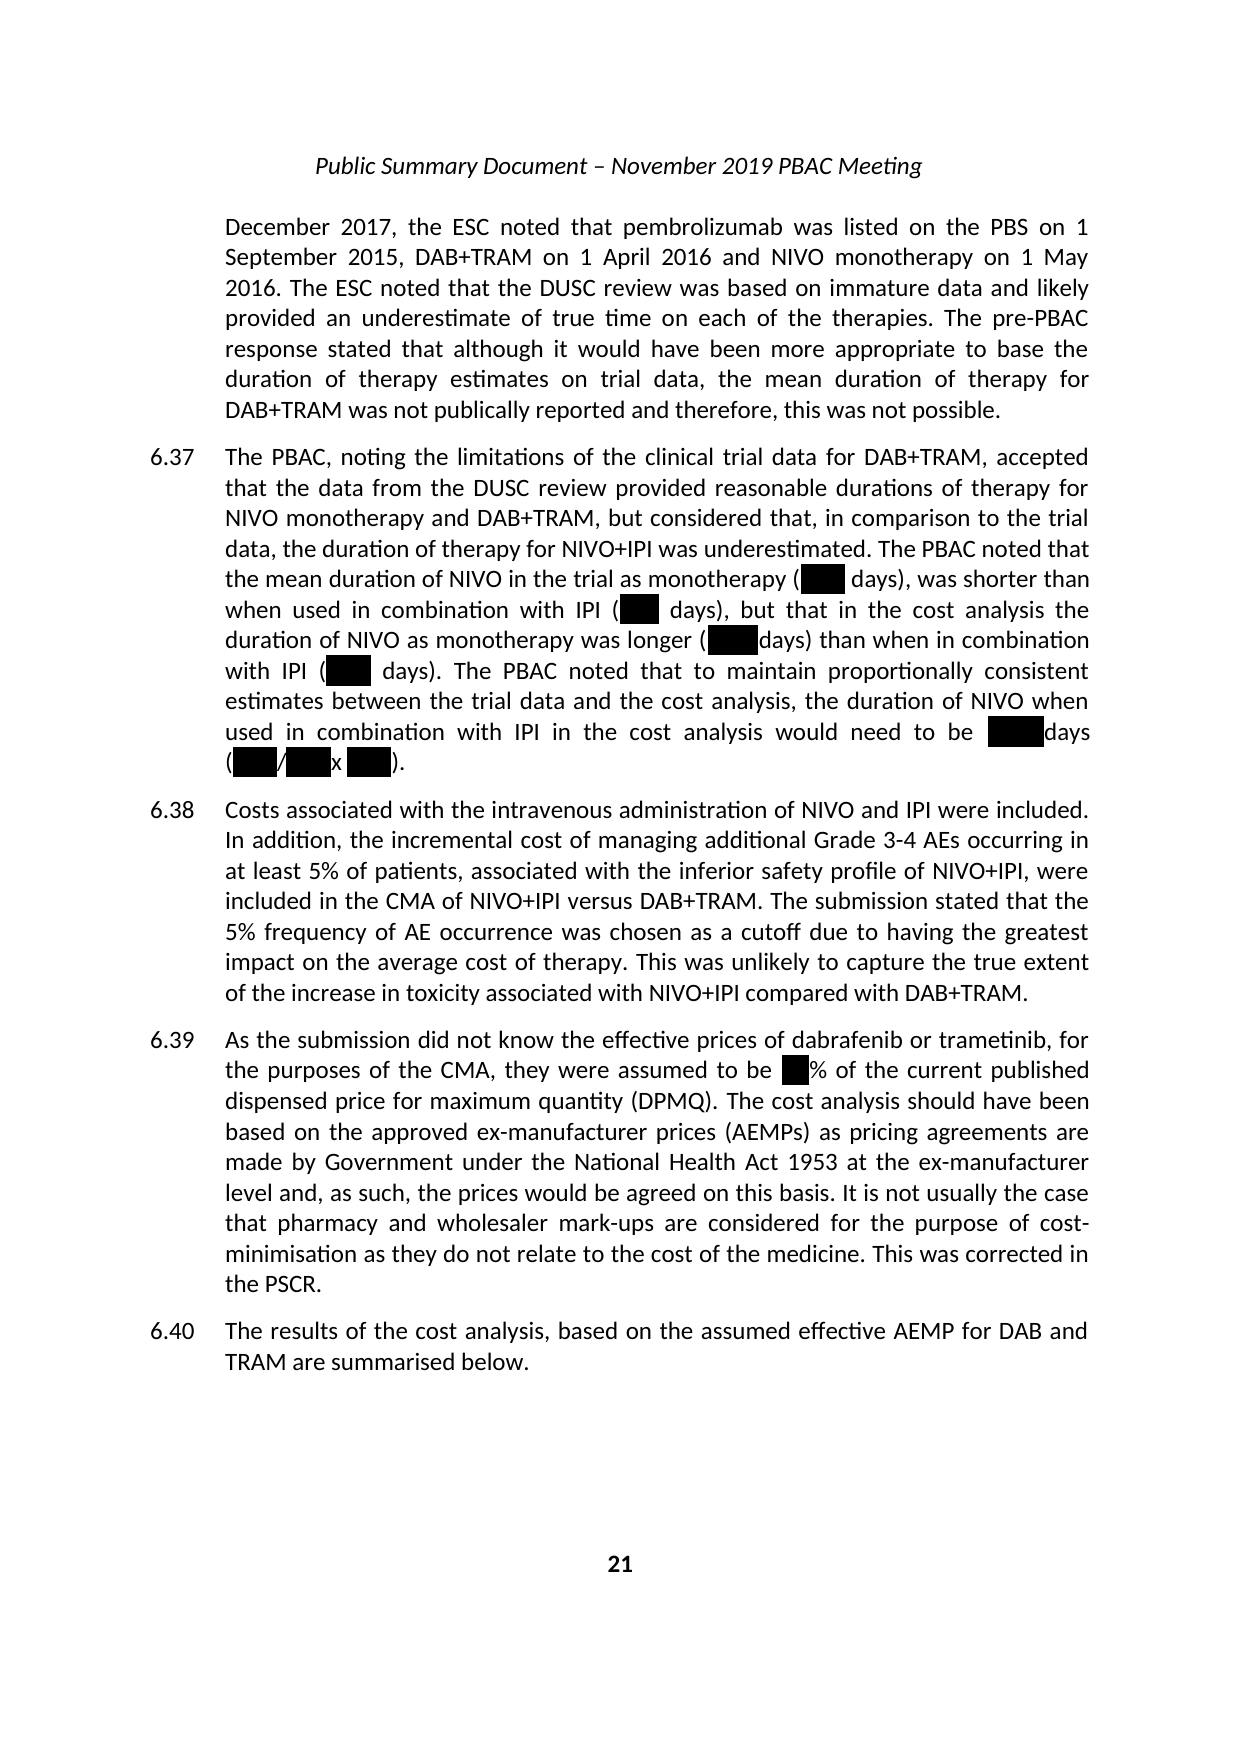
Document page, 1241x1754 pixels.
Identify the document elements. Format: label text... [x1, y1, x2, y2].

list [150, 211, 1090, 425]
list The results of the cost analysis, based on the assumed effective AEMP for DAB and TRAM are summarised below. [150, 1315, 1090, 1376]
list Costs associated with the intravenous administration of NIVO and IPI were included. In addition, the incremental cost of managing additional Grade 3-4 AEs occurring in at least 5% of patients, associated with the inferior safety profile of NIVO+IPI, were included in the CMA of NIVO+IPI versus DAB+TRAM. The submission stated that the 5% frequency of AE occurrence was chosen as a cutoff due to having the greatest impact on the average cost of therapy. This was unlikely to capture the true extent of the increase in toxicity associated with NIVO+IPI compared with DAB+TRAM. [150, 794, 1090, 1007]
list The PBAC, noting the limitations of the clinical trial data for DAB+TRAM, accepted that the data from the DUSC review provided reasonable durations of therapy for NIVO monotherapy and DAB+TRAM, but considered that, in comparison to the trial data, the duration of therapy for NIVO+IPI was underestimated. The PBAC noted that the mean duration of NIVO in the trial as monotherapy ('''''''' days), was shorter than when used in combination with IPI (''''''' days), but that in the cost analysis the duration of NIVO as monotherapy was longer ('''''''' days) than when in combination with IPI ('''''''' days). The PBAC noted that to maintain proportionally consistent estimates between the trial data and the cost analysis, the duration of NIVO when used in combination with IPI in the cost analysis would need to be '''''''' days (''''''''/''''''' x ''''''''). [150, 441, 1090, 777]
list As the submission did not know the effective prices of dabrafenib or trametinib, for the purposes of the CMA, they were assumed to be '''''% of the current published dispensed price for maximum quantity (DPMQ). The cost analysis should have been based on the approved ex-manufacturer prices (AEMPs) as pricing agreements are made by Government under the National Health Act 1953 at the ex-manufacturer level and, as such, the prices would be agreed on this basis. It is not usually the case that pharmacy and wholesaler mark-ups are considered for the purpose of cost-minimisation as they do not relate to the cost of the medicine. This was corrected in the PSCR. [150, 1024, 1090, 1299]
